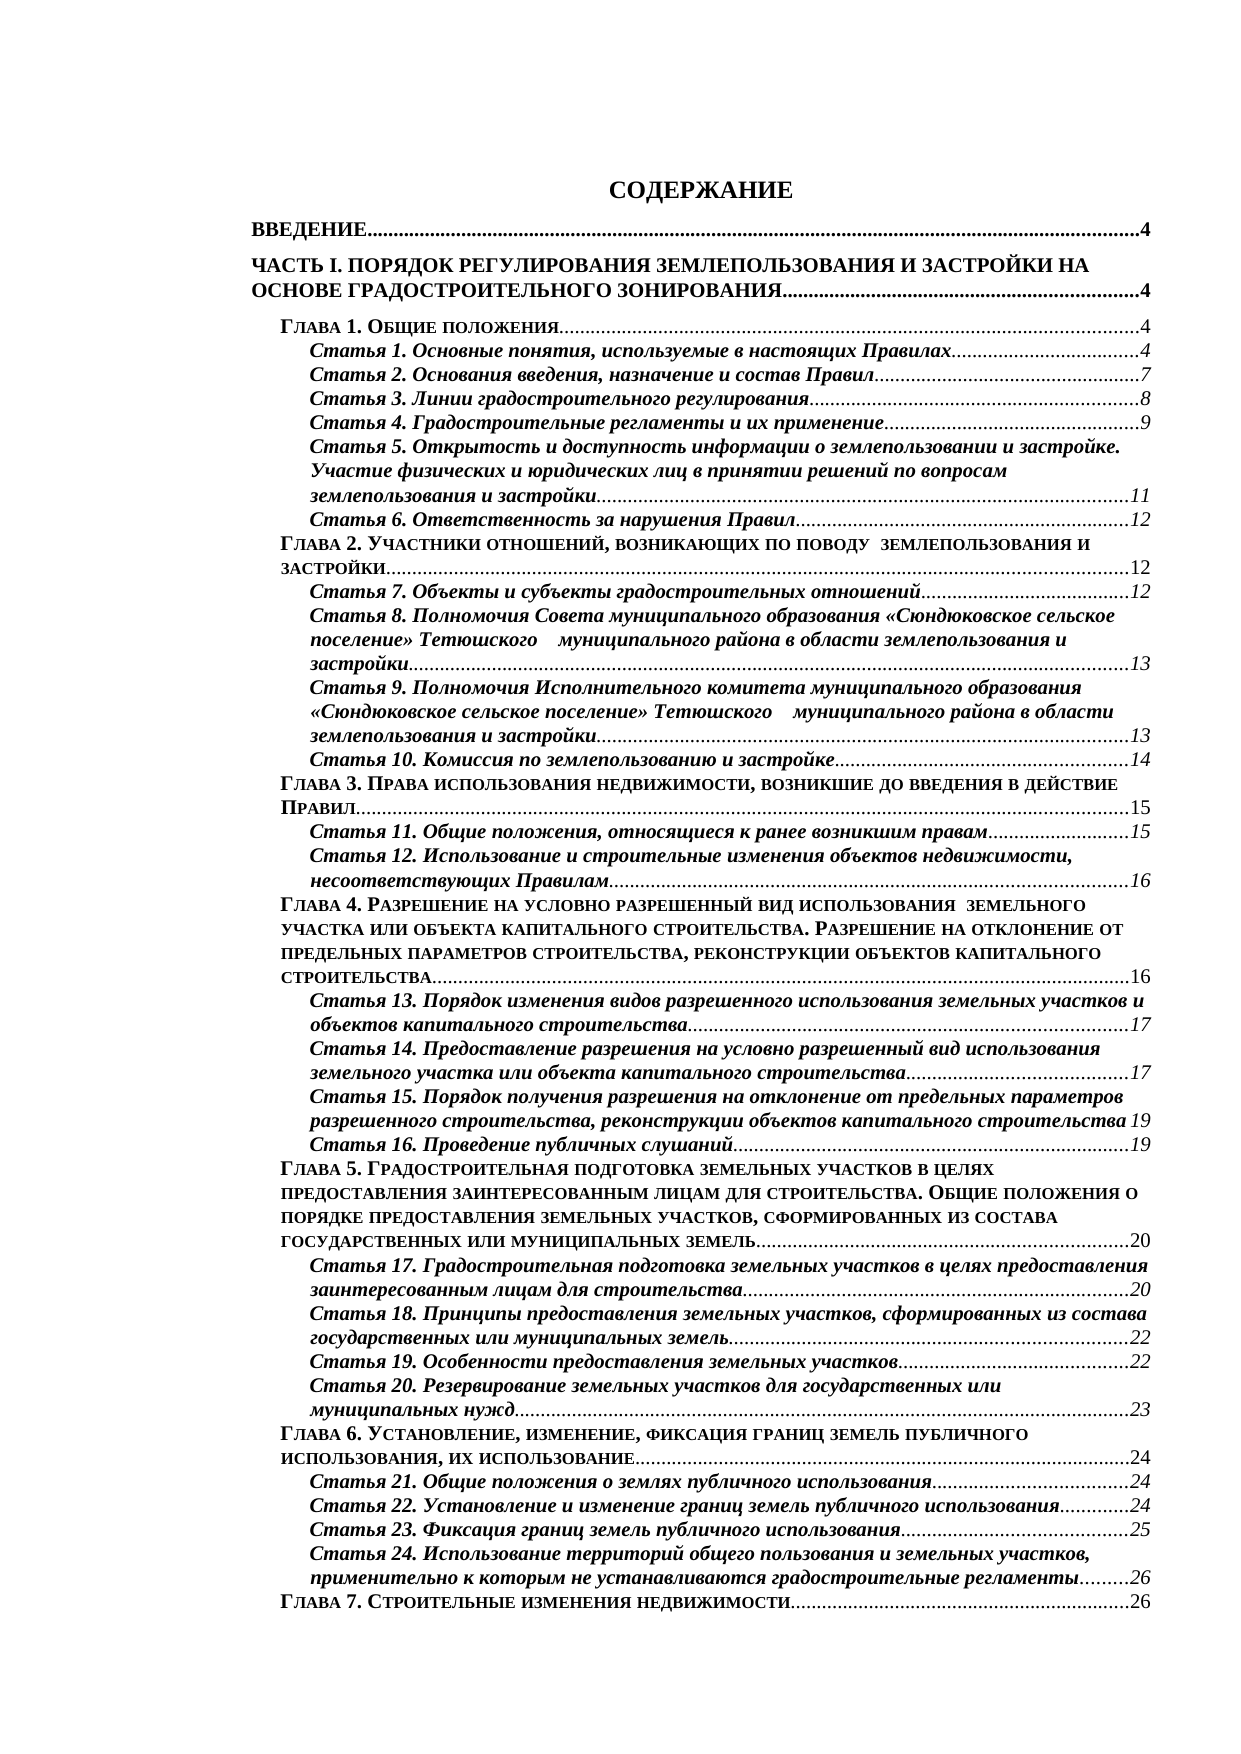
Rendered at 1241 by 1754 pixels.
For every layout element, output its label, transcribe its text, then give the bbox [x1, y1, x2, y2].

text Статья 20. Резервирование земельных участков для государственных или муниципальных нужд 23 [309, 1373, 1152, 1421]
text Статья 19. Особенности предоставления земельных участков 22 [309, 1349, 1152, 1373]
text ЧАСТЬ I. ПОРЯДОК РЕГУЛИРОВАНИЯ ЗЕМЛЕПОЛЬЗОВАНИЯ И ЗАСТРОЙКИ НА ОСНОВЕ ГРАДОСТРОИТЕЛЬНОГО ЗОНИРОВАНИЯ 4 [251, 253, 1152, 302]
text Статья 2. Основания введения, назначение и состав Правил 7 [309, 362, 1152, 386]
text Глава 2. Участники отношений, возникающих по поводу землепользования и застройки 12 [280, 531, 1152, 579]
text Глава 4. Разрешение на условно разрешенный вид использования земельного участка или объекта капитального строительства. Разрешение на отклонение от предельных параметров строительства, реконструкции объектов капитального строительства 16 [280, 892, 1152, 988]
text Глава 7. Строительные изменения недвижимости 26 [280, 1589, 1152, 1613]
text Статья 17. Градостроительная подготовка земельных участков в целях предоставления заинтересованным лицам для строительства 20 [309, 1252, 1152, 1301]
text Статья 16. Проведение публичных слушаний 19 [309, 1132, 1152, 1156]
text Статья 6. Ответственность за нарушения Правил 12 [309, 507, 1152, 531]
text Статья 14. Предоставление разрешения на условно разрешенный вид использования земельного участка или объекта капитального строительства 17 [309, 1036, 1152, 1084]
text Статья 5. Открытость и доступность информации о землепользовании и застройке. Участие физических и юридических лиц в принятии решений по вопросам землепользования и застройки 11 [309, 434, 1152, 507]
text Статья 24. Использование территорий общего пользования и земельных участков, применительно к которым не устанавливаются градостроительные регламенты 26 [309, 1541, 1152, 1589]
text Статья 12. Использование и строительные изменения объектов недвижимости, несоответствующих Правилам 16 [309, 843, 1152, 892]
text Статья 3. Линии градостроительного регулирования 8 [309, 386, 1152, 410]
text Статья 7. Объекты и субъекты градостроительных отношений 12 [309, 579, 1152, 603]
text Глава 5. Градостроительная подготовка земельных участков в целях предоставления заинтересованным лицам для строительства. Общие положения о порядке предоставления земельных участков, сформированных из состава государственных или муниципальных земель 20 [280, 1156, 1152, 1252]
text ВВЕДЕНИЕ 4 [251, 217, 1152, 241]
text Глава 3. Права использования недвижимости, возникшие до введения в действие Правил 15 [280, 771, 1152, 819]
text Статья 10. Комиссия по землепользованию и застройке 14 [309, 747, 1152, 771]
text Статья 23. Фиксация границ земель публичного использования 25 [309, 1517, 1152, 1541]
text Статья 9. Полномочия Исполнительного комитета муниципального образования «Сюндюковское сельское поселение» Тетюшского муниципального района в области землепользования и застройки 13 [309, 675, 1152, 747]
text Статья 13. Порядок изменения видов разрешенного использования земельных участков и объектов капитального строительства 17 [309, 988, 1152, 1036]
text Статья 21. Общие положения о землях публичного использования 24 [309, 1469, 1152, 1493]
text Статья 11. Общие положения, относящиеся к ранее возникшим правам 15 [309, 819, 1152, 843]
text Статья 4. Градостроительные регламенты и их применение 9 [309, 410, 1152, 434]
text Статья 18. Принципы предоставления земельных участков, сформированных из состава государственных или муниципальных земель 22 [309, 1301, 1152, 1349]
text СОДЕРЖАНИЕ [177, 176, 1152, 204]
text Глава 1. Общие положения 4 [280, 314, 1152, 338]
text Статья 1. Основные понятия, используемые в настоящих Правилах 4 [309, 338, 1152, 362]
text Глава 6. Установление, изменение, фиксация границ земель публичного использования, их использование 24 [280, 1421, 1152, 1469]
text Статья 22. Установление и изменение границ земель публичного использования 24 [309, 1493, 1152, 1517]
text Статья 15. Порядок получения разрешения на отклонение от предельных параметров разрешенного строительства, реконструкции объектов капитального строительства 19 [309, 1084, 1152, 1132]
text Статья 8. Полномочия Совета муниципального образования «Сюндюковское сельское поселение» Тетюшского муниципального района в области землепользования и застройки 13 [309, 603, 1152, 675]
